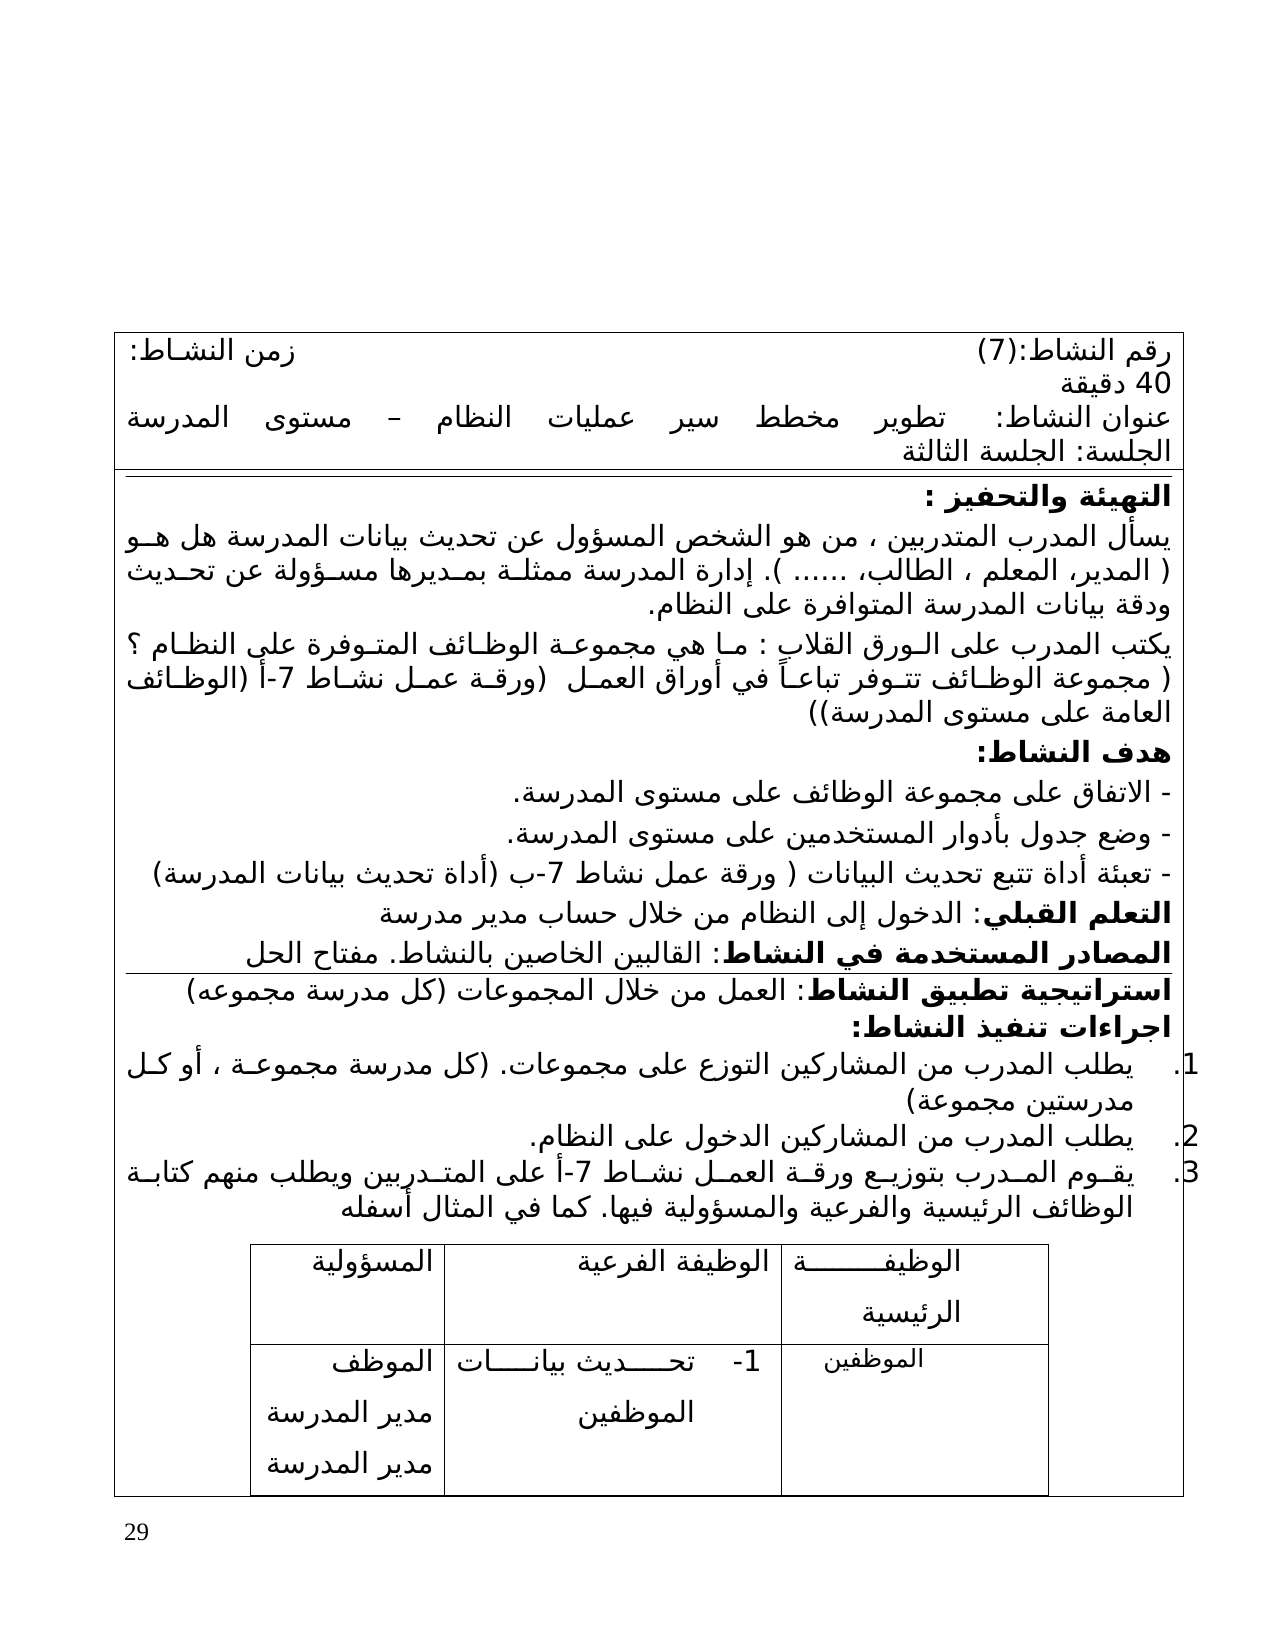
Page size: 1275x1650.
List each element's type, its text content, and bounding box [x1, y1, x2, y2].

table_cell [115, 470, 1183, 1496]
table_header رقم النشاط:(7) زمن النشـاط: 40 دقيقة عنوان النشاط: تطوير مخطط سير عمليات النظام – مستوى المدرسة الجلسة: الجلسة الثالثة [115, 333, 1183, 469]
